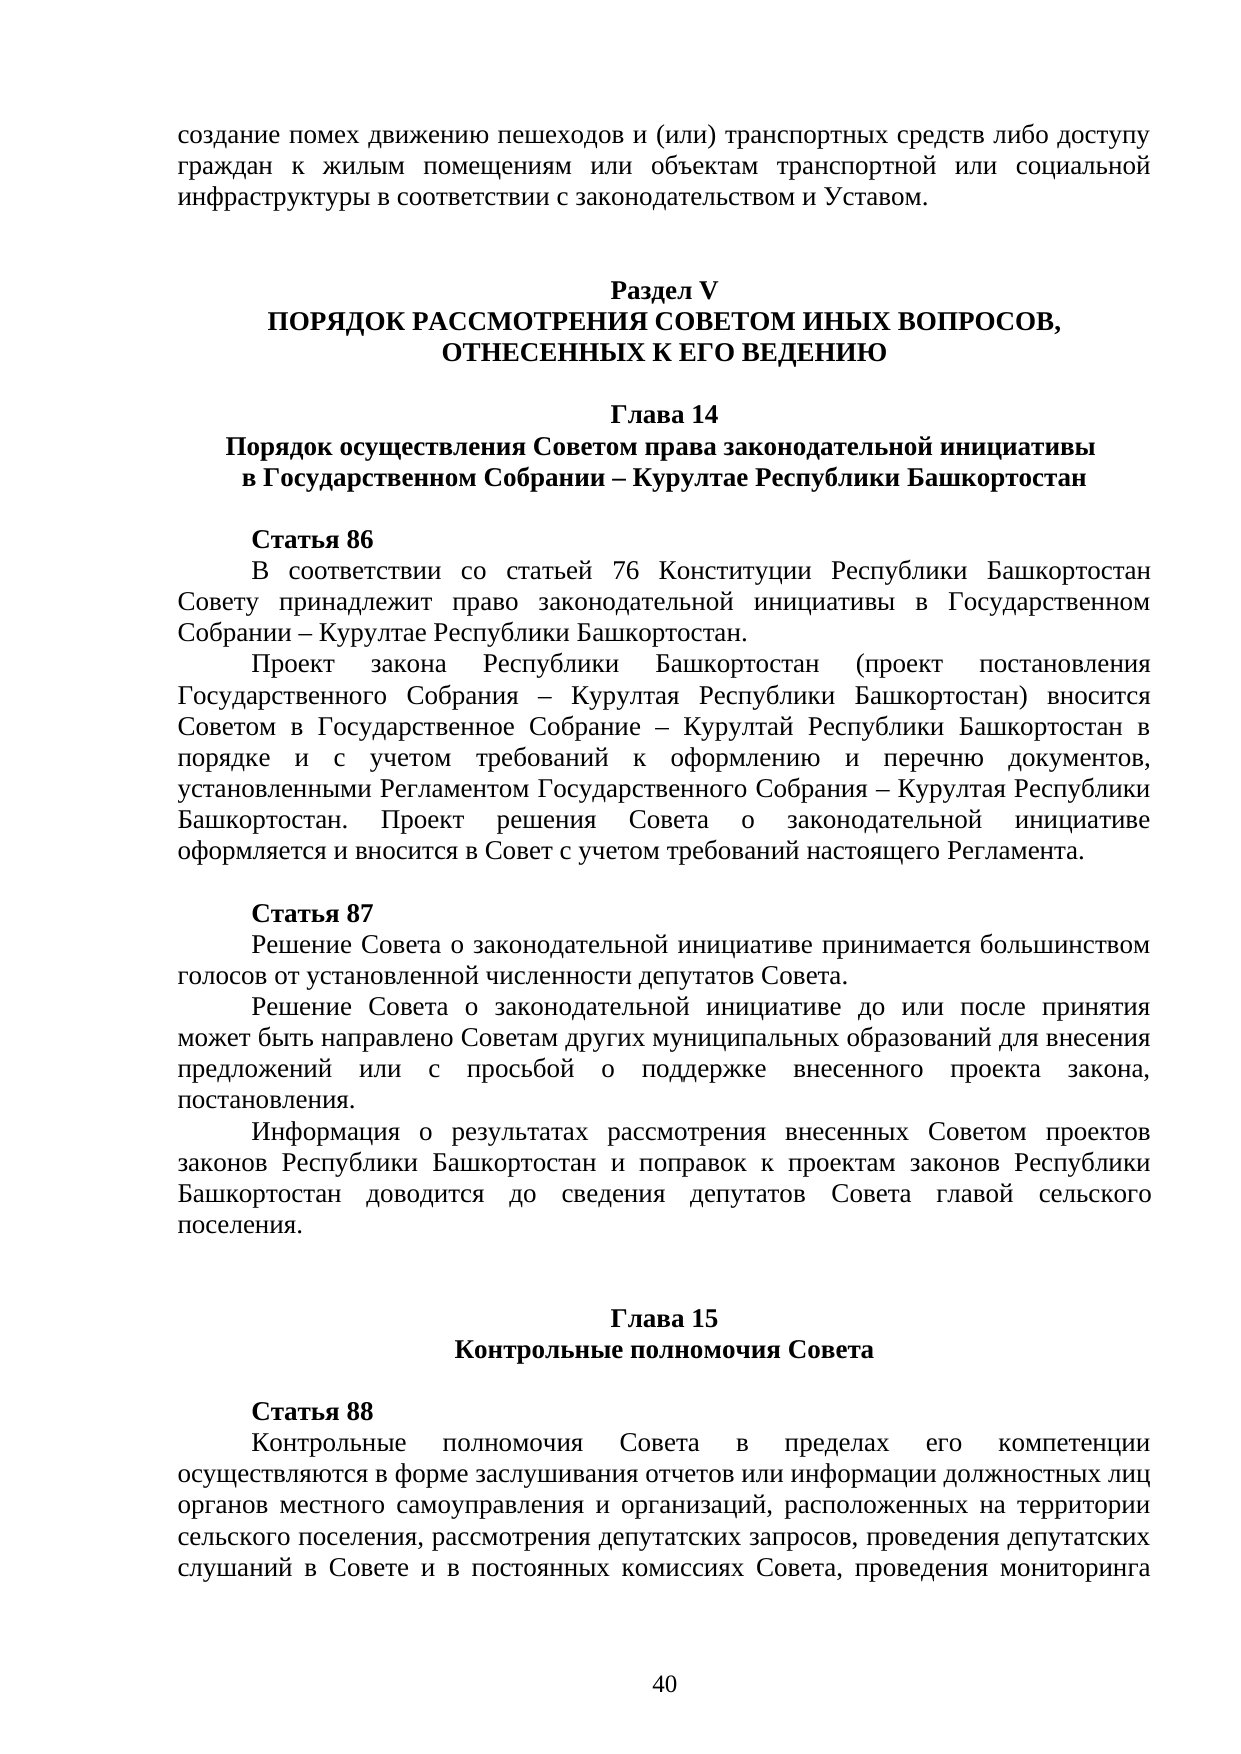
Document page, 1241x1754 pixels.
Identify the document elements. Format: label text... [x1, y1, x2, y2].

text Проект закона Республики Башкортостан (проект постановления Государственного Собрания – Курултая Республики Башкортостан) вносится Советом в Государственное Собрание – Курултай Республики Башкортостан в порядке и с учетом требований к оформлению и перечню документов, установленными Регламентом Государственного Собрания – Курултая Республики Башкортостан. Проект решения Совета о законодательной инициативе оформляется и вносится в Совет с учетом требований настоящего Регламента. [177, 648, 1152, 866]
text Статья 86 [177, 523, 1152, 554]
text Порядок осуществления Советом права законодательной инициативы в Государственном Собрании – Курултае Республики Башкортостан [177, 429, 1152, 492]
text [177, 118, 1152, 212]
subtitle Раздел V [177, 274, 1152, 305]
text В соответствии со статьей 76 Конституции Республики Башкортостан Совету принадлежит право законодательной инициативы в Государственном Собрании – Курултае Республики Башкортостан. [177, 554, 1152, 648]
text Контрольные полномочия Совета [177, 1333, 1152, 1364]
text Решение Совета о законодательной инициативе принимается большинством голосов от установленной численности депутатов Совета. [177, 928, 1152, 990]
text Информация о результатах рассмотрения внесенных Советом проектов законов Республики Башкортостан и поправок к проектам законов Республики Башкортостан доводится до сведения депутатов Совета главой сельского поселения. [177, 1115, 1152, 1239]
text ОТНЕСЕННЫХ К ЕГО ВЕДЕНИЮ [177, 336, 1152, 367]
text Статья 88 [177, 1395, 1152, 1426]
subtitle Глава 15 [177, 1302, 1152, 1333]
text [177, 1426, 1152, 1582]
text ПОРЯДОК РАССМОТРЕНИЯ СОВЕТОМ ИНЫХ ВОПРОСОВ, [177, 305, 1152, 336]
text Статья 87 [177, 897, 1152, 928]
text Решение Совета о законодательной инициативе до или после принятия может быть направлено Советам других муниципальных образований для внесения предложений или с просьбой о поддержке внесенного проекта закона, постановления. [177, 990, 1152, 1115]
subtitle Глава 14 [177, 398, 1152, 429]
